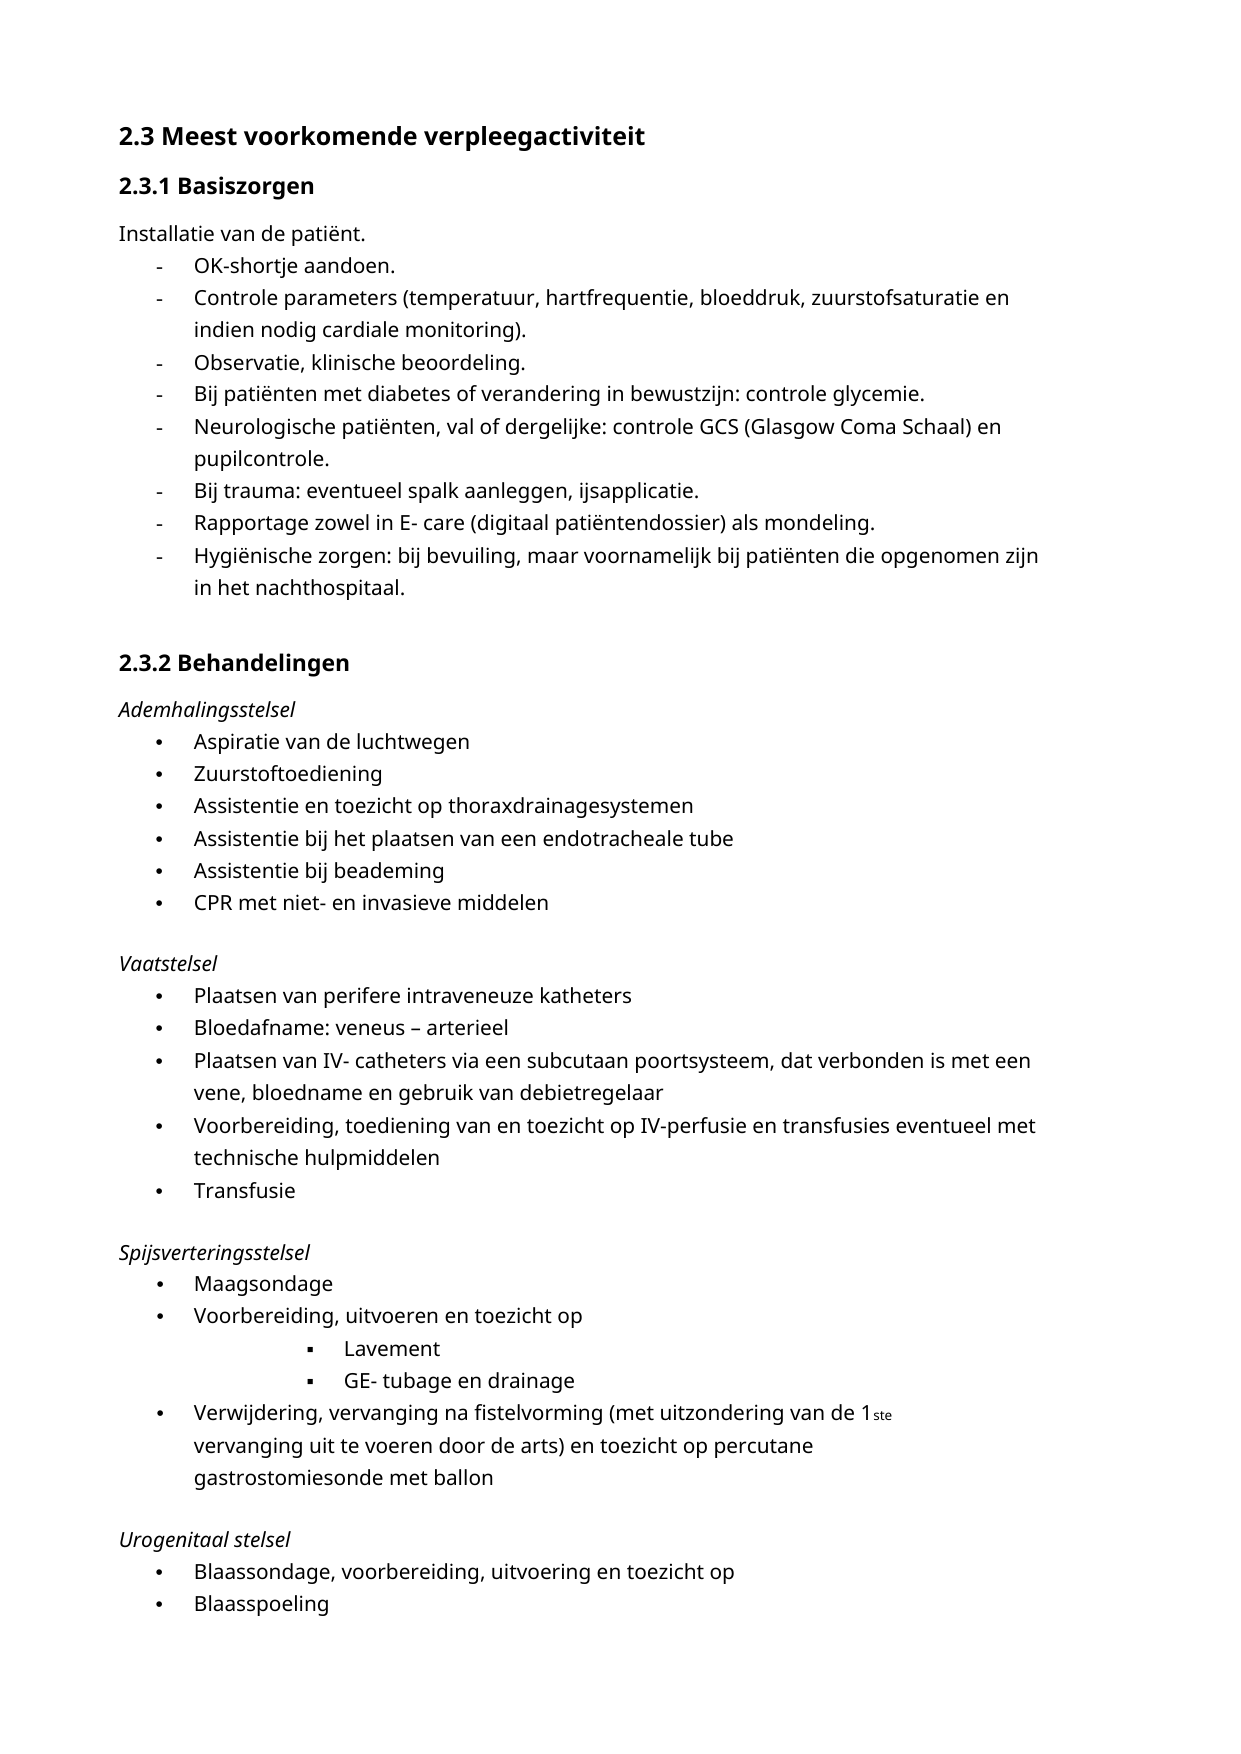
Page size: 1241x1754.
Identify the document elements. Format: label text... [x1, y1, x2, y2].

list Hygiënische zorgen: bij bevuiling, maar voornamelijk bij patiënten die opgenomen zijn in het nachthospitaal. [156, 541, 1063, 601]
list Plaatsen van IV- catheters via een subcutaan poortsysteem, dat verbonden is met een vene, bloedname en gebruik van debietregelaar [155, 1046, 1058, 1107]
list Voorbereiding, uitvoeren en toezicht op [156, 1302, 1090, 1330]
list Observatie, klinische beoordeling. [156, 348, 1090, 376]
text Vaatstelsel [119, 949, 1090, 977]
list Rapportage zowel in E- care (digitaal patiëntendossier) als mondeling. [156, 508, 1090, 537]
list Voorbereiding, toediening van en toezicht op IV-perfusie en transfusies eventueel met technische hulpmiddelen [155, 1111, 1052, 1172]
list Plaatsen van perifere intraveneuze katheters [155, 981, 1090, 1010]
list Zuurstoftoediening [155, 759, 1090, 788]
text Ademhalingsstelsel [119, 695, 1090, 723]
text 2.3.1 Basiszorgen [119, 170, 1090, 201]
list Transfusie [155, 1176, 1090, 1204]
list Aspiratie van de luchtwegen [155, 727, 1090, 756]
list GE- tubage en drainage [306, 1366, 1090, 1394]
list Bij patiënten met diabetes of verandering in bewustzijn: controle glycemie. [156, 379, 1090, 408]
text Urogenitaal stelsel [119, 1525, 1090, 1553]
list Blaassondage, voorbereiding, uitvoering en toezicht op [155, 1557, 1090, 1586]
list Assistentie en toezicht op thoraxdrainagesystemen [155, 791, 1090, 820]
text Spijsverteringsstelsel [119, 1238, 1090, 1266]
list Bij trauma: eventueel spalk aanleggen, ijsapplicatie. [156, 476, 1090, 505]
text 2.3.2 Behandelingen [119, 647, 1090, 678]
list Assistentie bij beademing [155, 856, 1090, 884]
text Installatie van de patiënt. [119, 219, 1090, 247]
list OK-shortje aandoen. [156, 251, 1090, 279]
list Bloedafname: veneus – arterieel [155, 1013, 1090, 1042]
text 2.3 Meest voorkomende verpleegactiviteit [119, 119, 1090, 153]
list Maagsondage [156, 1269, 1090, 1298]
list Blaasspoeling [155, 1589, 1090, 1617]
list Verwijdering, vervanging na fistelvorming (met uitzondering van de 1ste vervanging uit te voeren door de arts) en toezicht op percutane gastrostomiesonde met ballon [156, 1398, 948, 1492]
list Controle parameters (temperatuur, hartfrequentie, bloeddruk, zuurstofsaturatie en indien nodig cardiale monitoring). [156, 283, 1065, 344]
list CPR met niet- en invasieve middelen [155, 888, 1090, 916]
list Neurologische patiënten, val of dergelijke: controle GCS (Glasgow Coma Schaal) en pupilcontrole. [156, 412, 1063, 472]
list Assistentie bij het plaatsen van een endotracheale tube [155, 824, 1090, 852]
list Lavement [306, 1334, 1090, 1362]
